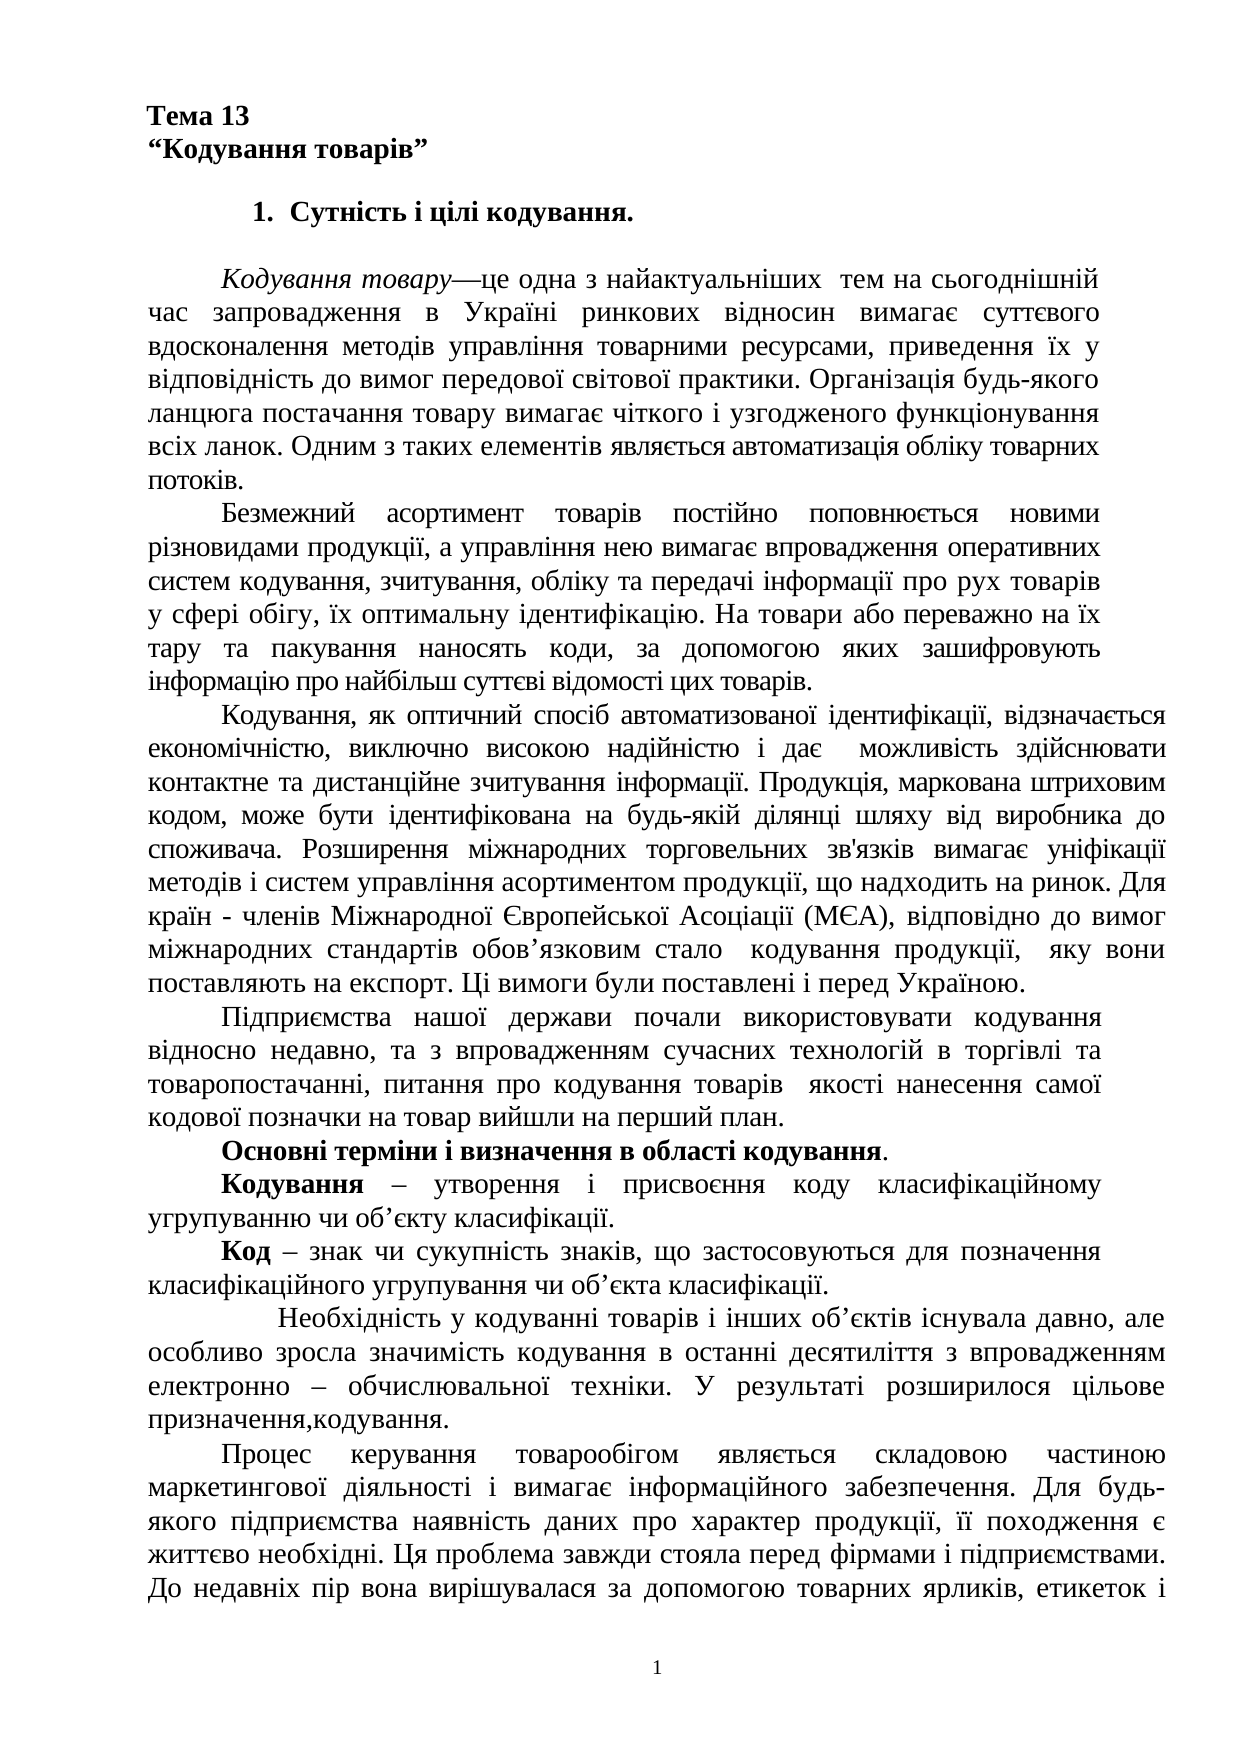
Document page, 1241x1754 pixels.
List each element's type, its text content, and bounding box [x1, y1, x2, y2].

text Кодування, як оптичний спосіб автоматизованої ідентифікації, відзначається економічністю, виключно високою надійністю і дає можливість здійснювати контактне та дистанційне зчитування інформації. Продукція, маркована штриховим кодом, може бути ідентифікована на будь-якій ділянці шляху від виробника до споживача. Розширення міжнародних торговельних зв'язків вимагає уніфікації методів і систем управління асортиментом продукції, що надходить на ринок. Для країн - членів Міжнародної Європейської Асоціації (МЄА), відповідно до вимог міжнародних стандартів обов’язковим стало кодування продукції, яку вони поставляють на експорт. Ці вимоги були поставлені і перед Україною. [148, 697, 1166, 999]
text Тема 13 [146, 98, 1100, 131]
list Сутність і цілі кодування. [252, 194, 1100, 227]
text Безмежний асортимент товарів постійно поповнюється новими різновидами продукції, а управління нею вимагає впровадження оперативних систем кодування, зчитування, обліку та передачі інформації про рух товарів у сфері обігу, їх оптимальну ідентифікацію. На товари або переважно на їх тару та пакування наносять коди, за допомогою яких зашифровують інформацію про найбільш суттєві відомості цих товарів. [148, 496, 1101, 697]
text Необхідність у кодуванні товарів і інших об’єктів існувала давно, але особливо зросла значимість кодування в останні десятиліття з впровадженням електронно – обчислювальної техніки. У результаті розширилося цільове призначення,кодування. [148, 1301, 1166, 1435]
text Підприємства нашої держави почали використовувати кодування відносно недавно, та з впровадженням сучасних технологій в торгівлі та товаропостачанні, питання про кодування товарів якості нанесення самої кодової позначки на товар вийшли на перший план. [148, 999, 1102, 1133]
text Кодування – утворення і присвоєння коду класифікаційному угрупуванню чи об’єкту класифікації. [148, 1166, 1102, 1233]
text Кодування товару—це одна з найактуальніших тем на сьогоднішній час запровадження в Україні ринкових відносин вимагає суттєвого вдосконалення методів управління товарними ресурсами, приведення їх у відповідність до вимог передової світової практики. Організація будь-якого ланцюга постачання товару вимагає чіткого і узгодженого функціонування всіх ланок. Одним з таких елементів являється автоматизація обліку товарних потоків. [148, 261, 1100, 496]
text Основні терміни і визначення в області кодування. [148, 1133, 1102, 1166]
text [148, 1436, 1166, 1603]
text “Кодування товарів” [148, 131, 1166, 165]
text Код – знак чи сукупність знаків, що застосовуються для позначення класифікаційного угрупування чи об’єкта класифікації. [148, 1233, 1102, 1301]
